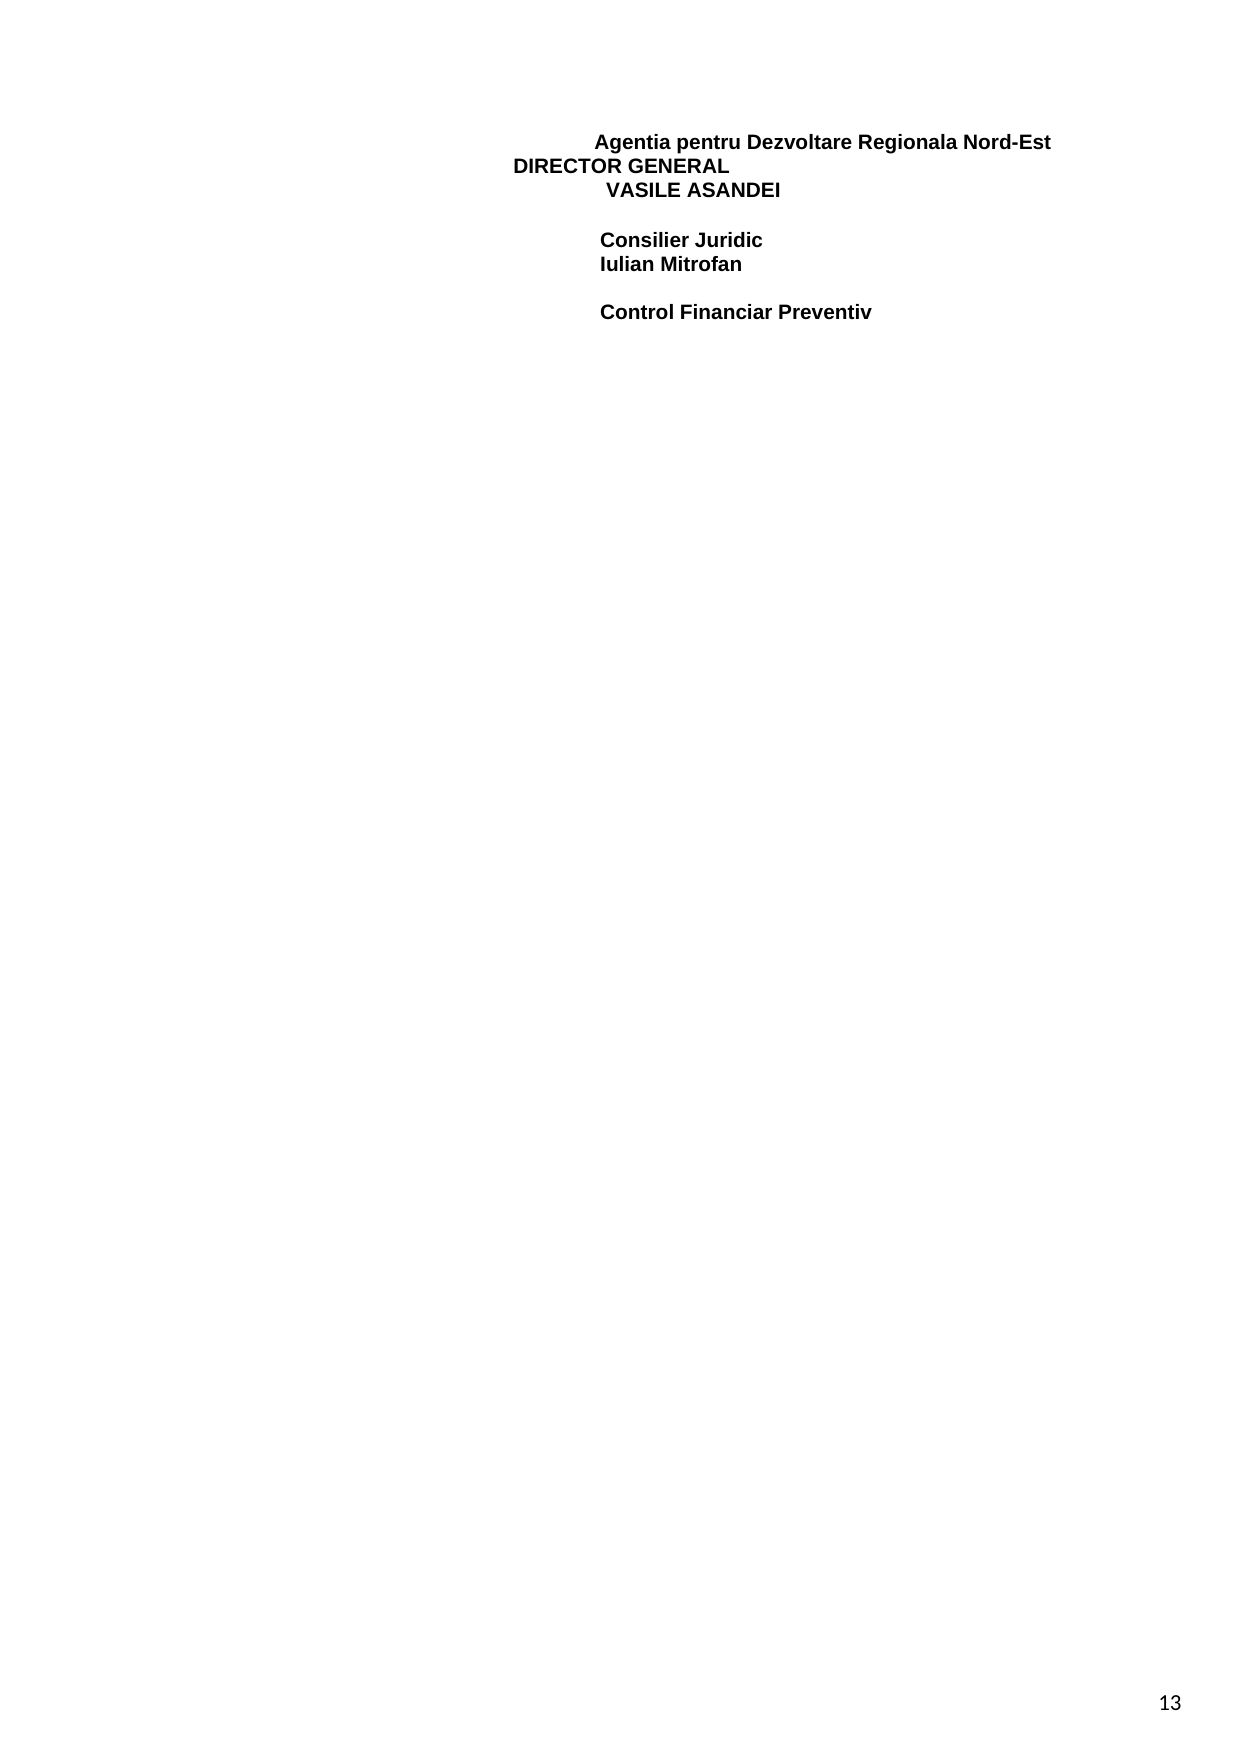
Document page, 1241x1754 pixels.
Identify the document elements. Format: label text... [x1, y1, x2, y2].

text DIRECTOR GENERAL [150, 154, 1181, 178]
text Agentia pentru Dezvoltare Regionala Nord-Est [450, 130, 1181, 154]
text Control Financiar Preventiv [150, 300, 1181, 324]
text Consilier Juridic [150, 228, 1181, 252]
text VASILE ASANDEI [150, 178, 1181, 202]
text Iulian Mitrofan [150, 252, 1181, 276]
